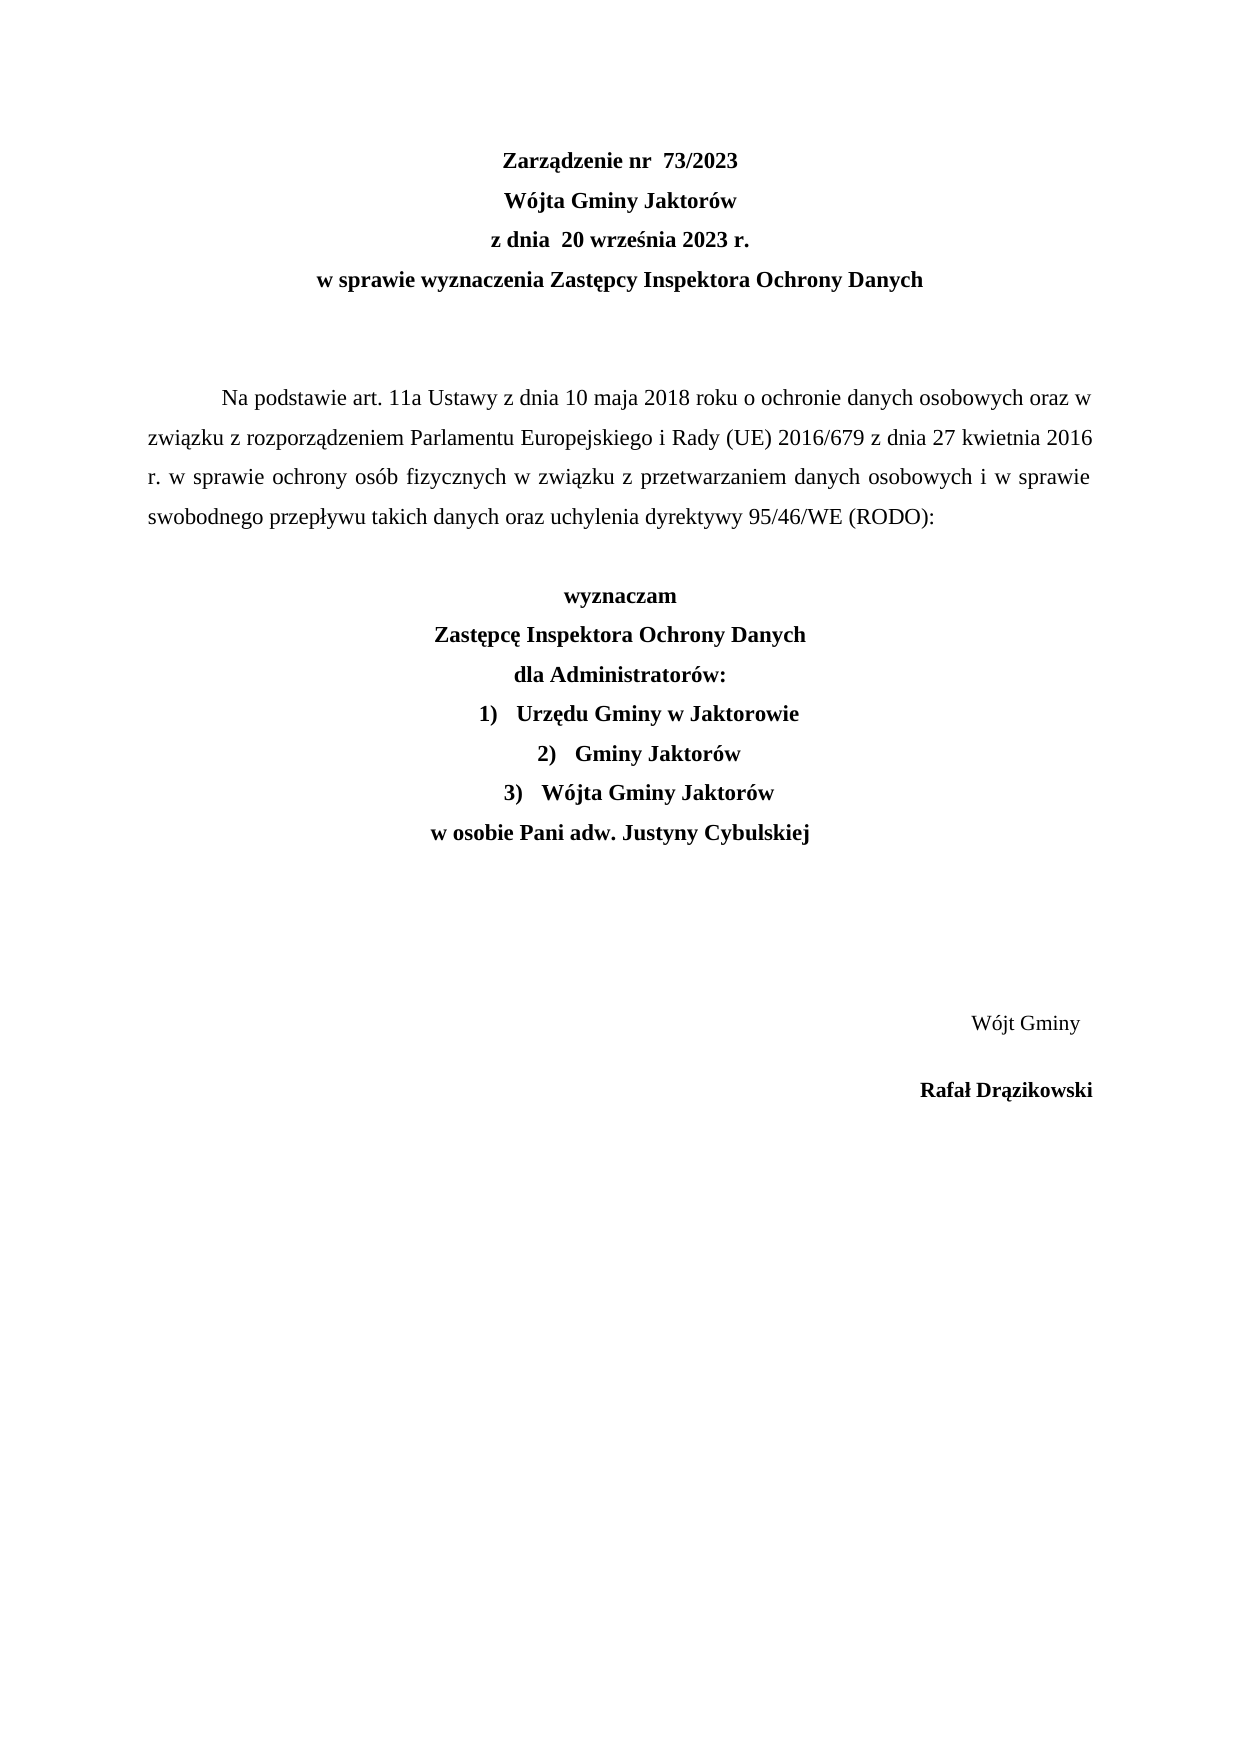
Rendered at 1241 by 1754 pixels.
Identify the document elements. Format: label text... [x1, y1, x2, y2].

text Na podstawie art. 11a Ustawy z dnia 10 maja 2018 roku o ochronie danych osobowych oraz w związku z rozporządzeniem Parlamentu Europejskiego i Rady (UE) 2016/679 z dnia 27 kwietnia 2016 r. w sprawie ochrony osób fizycznych w związku z przetwarzaniem danych osobowych i w sprawie swobodnego przepływu takich danych oraz uchylenia dyrektywy 95/46/WE (RODO): [148, 384, 1093, 529]
text dla Administratorów: [148, 661, 1093, 687]
text wyznaczam [148, 582, 1093, 608]
text w sprawie wyznaczenia Zastępcy Inspektora Ochrony Danych [148, 266, 1093, 292]
text Rafał Drązikowski [148, 1058, 1093, 1102]
text Zastępcę Inspektora Ochrony Danych [148, 621, 1093, 648]
list Gminy Jaktorów [185, 740, 1093, 766]
text Wójta Gminy Jaktorów [148, 187, 1093, 213]
list Wójta Gminy Jaktorów [185, 779, 1093, 806]
list Urzędu Gminy w Jaktorowie [185, 700, 1093, 727]
text Wójt Gminy [148, 991, 1093, 1034]
text z dnia 20 września 2023 r. [148, 227, 1093, 253]
text w osobie Pani adw. Justyny Cybulskiej [148, 819, 1093, 845]
text Zarządzenie nr 73/2023 [148, 148, 1093, 174]
